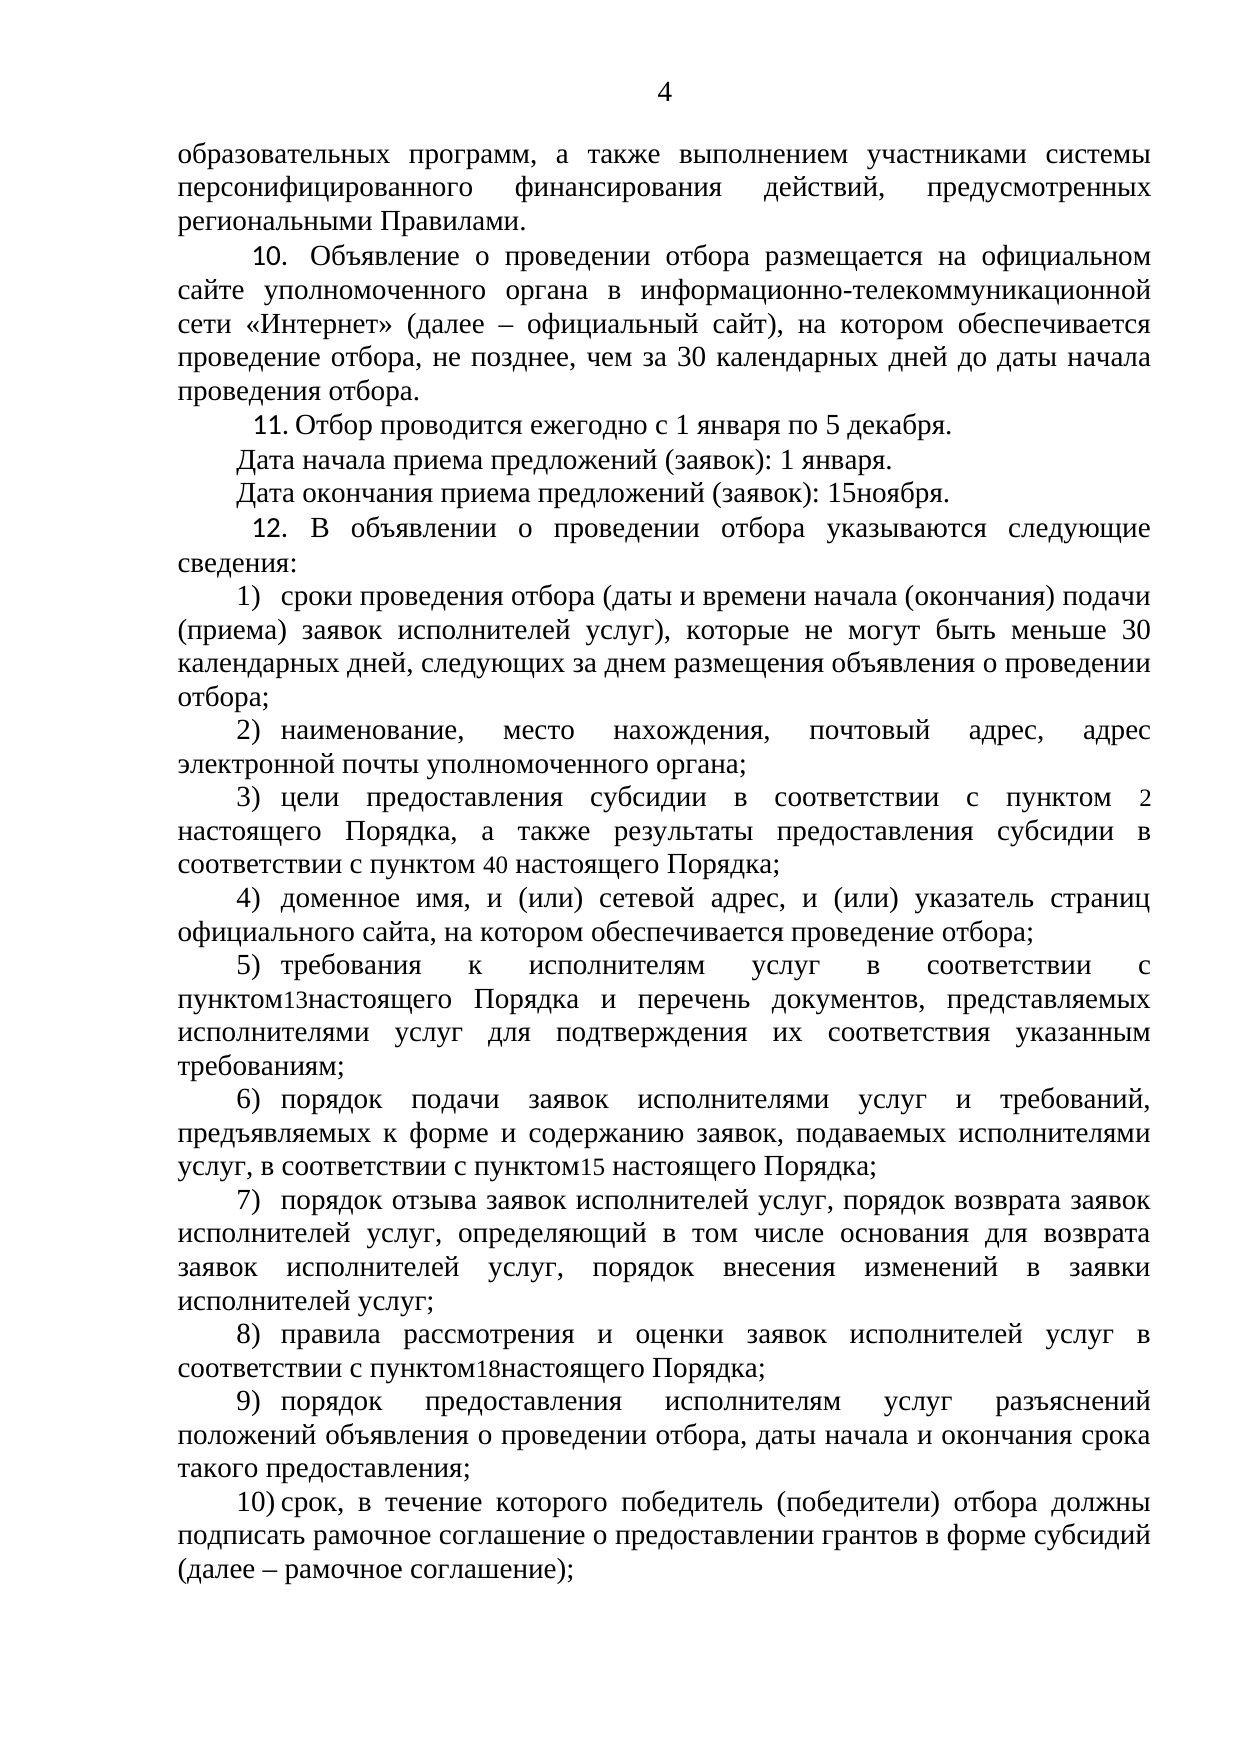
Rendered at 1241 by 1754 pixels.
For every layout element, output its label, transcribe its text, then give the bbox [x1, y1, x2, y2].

list Дата начала приема предложений (заявок): 1 января. [236, 442, 1152, 476]
list наименование, место нахождения, почтовый адрес, адрес электронной почты уполномоченного органа; [177, 712, 1152, 779]
list цели предоставления субсидии в соответствии с пунктом 2 настоящего Порядка, а также результаты предоставления субсидии в соответствии с пунктом 36 настоящего Порядка; [177, 779, 1152, 880]
list порядок отзыва заявок исполнителей услуг, порядок возврата заявок исполнителей услуг, определяющий в том числе основания для возврата заявок исполнителей услуг, порядок внесения изменений в заявки исполнителей услуг; [177, 1182, 1152, 1316]
list срок, в течение которого победитель (победители) отбора должны подписать рамочное соглашение о предоставлении грантов в форме субсидий (далее – рамочное соглашение); [177, 1484, 1152, 1584]
list В объявлении о проведении отбора указываются следующие сведения: [177, 509, 1152, 578]
list требования к исполнителям услуг в соответствии с пунктом12настоящего Порядка и перечень документов, представляемых исполнителями услуг для подтверждения их соответствия указанным требованиям; [177, 947, 1152, 1081]
list сроки проведения отбора (даты и времени начала (окончания) подачи (приема) заявок исполнителей услуг), которые не могут быть меньше 30 календарных дней, следующих за днем размещения объявления о проведении отбора; [177, 578, 1152, 712]
list порядок предоставления исполнителям услуг разъяснений положений объявления о проведении отбора, даты начала и окончания срока такого предоставления; [177, 1383, 1152, 1484]
list порядок подачи заявок исполнителями услуг и требований, предъявляемых к форме и содержанию заявок, подаваемых исполнителями услуг, в соответствии с пунктом13 настоящего Порядка; [177, 1081, 1152, 1182]
list Дата окончания приема предложений (заявок): 15ноября. [236, 476, 1152, 509]
list Объявление о проведении отбора размещается на официальном сайте уполномоченного органа в информационно-телекоммуникационной сети «Интернет» (далее – официальный сайт), на котором обеспечивается проведение отбора, не позднее, чем за 30 календарных дней до даты начала проведения отбора. [177, 237, 1152, 406]
list доменное имя, и (или) сетевой адрес, и (или) указатель страниц официального сайта, на котором обеспечивается проведение отбора; [177, 880, 1152, 947]
list правила рассмотрения и оценки заявок исполнителей услуг в соответствии с пунктом13настоящего Порядка; [177, 1316, 1152, 1383]
list Отбор проводится ежегодно с 1 января по 5 декабря. [252, 406, 1152, 442]
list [177, 136, 1152, 237]
